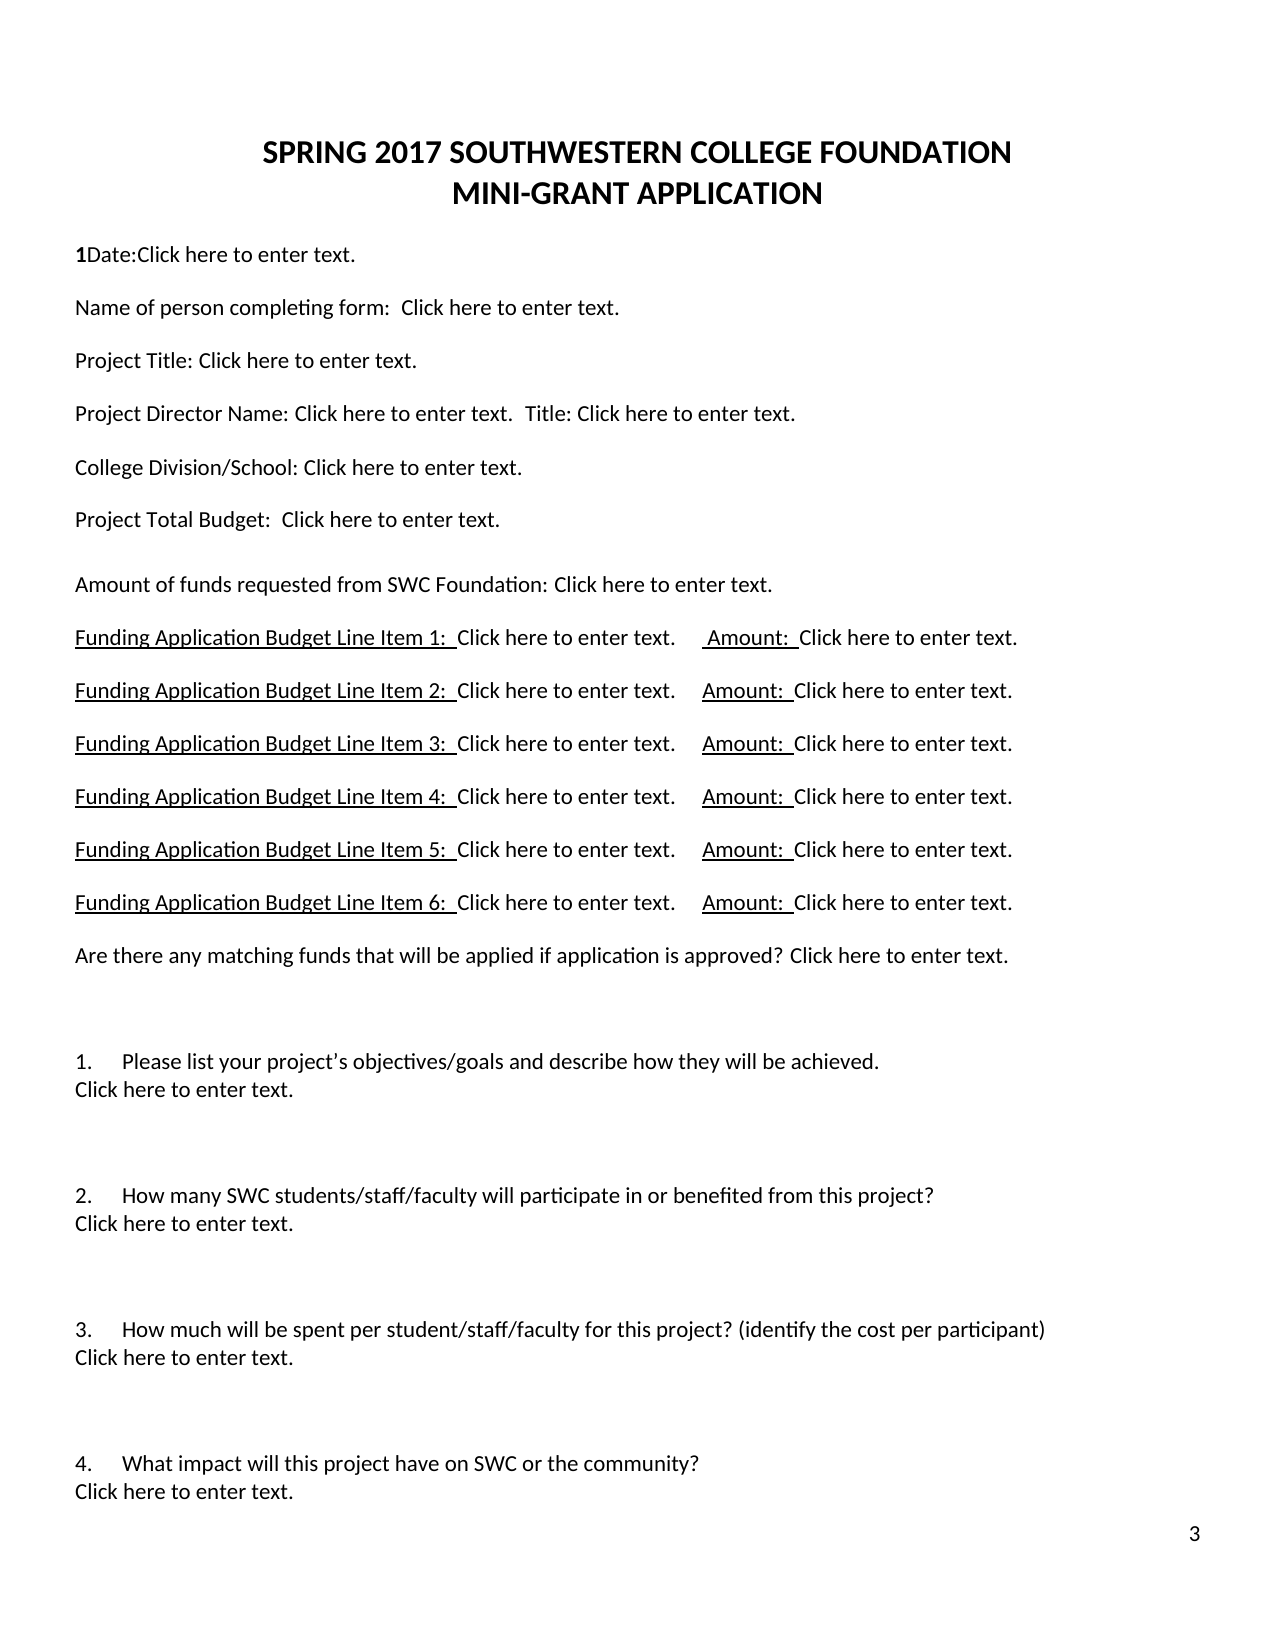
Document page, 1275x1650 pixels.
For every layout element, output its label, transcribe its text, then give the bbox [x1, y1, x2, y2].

text Project Title: [75, 347, 1200, 374]
text Funding Application Budget Line Item 1: Amount: [75, 623, 1200, 651]
text Funding Application Budget Line Item 2: Amount: [75, 676, 1200, 704]
text Funding Application Budget Line Item 3: Amount: [75, 729, 1200, 757]
text Are there any matching funds that will be applied if application is approved? [75, 941, 1200, 969]
text SPRING 2017 SOUTHWESTERN COLLEGE FOUNDATION [75, 131, 1200, 172]
list How much will be spent per student/staff/faculty for this project? (identify the cost per participant) [75, 1315, 1200, 1343]
text Name of person completing form: [75, 293, 1200, 322]
text Date: [75, 241, 1200, 268]
text MINI-GRANT APPLICATION [75, 172, 1200, 212]
list What impact will this project have on SWC or the community? [75, 1449, 1200, 1477]
text Funding Application Budget Line Item 6: Amount: [75, 888, 1200, 916]
list Please list your project’s objectives/goals and describe how they will be achieved. [75, 1047, 1200, 1075]
text College Division/School: [75, 453, 1200, 481]
list How many SWC students/staff/faculty will participate in or benefited from this project? [75, 1181, 1200, 1209]
text Funding Application Budget Line Item 5: Amount: [75, 835, 1200, 863]
text Funding Application Budget Line Item 4: Amount: [75, 782, 1200, 810]
text Project Total Budget: Amount of funds requested from SWC Foundation: [75, 506, 1200, 598]
text Project Director Name: Title: [75, 399, 1200, 428]
